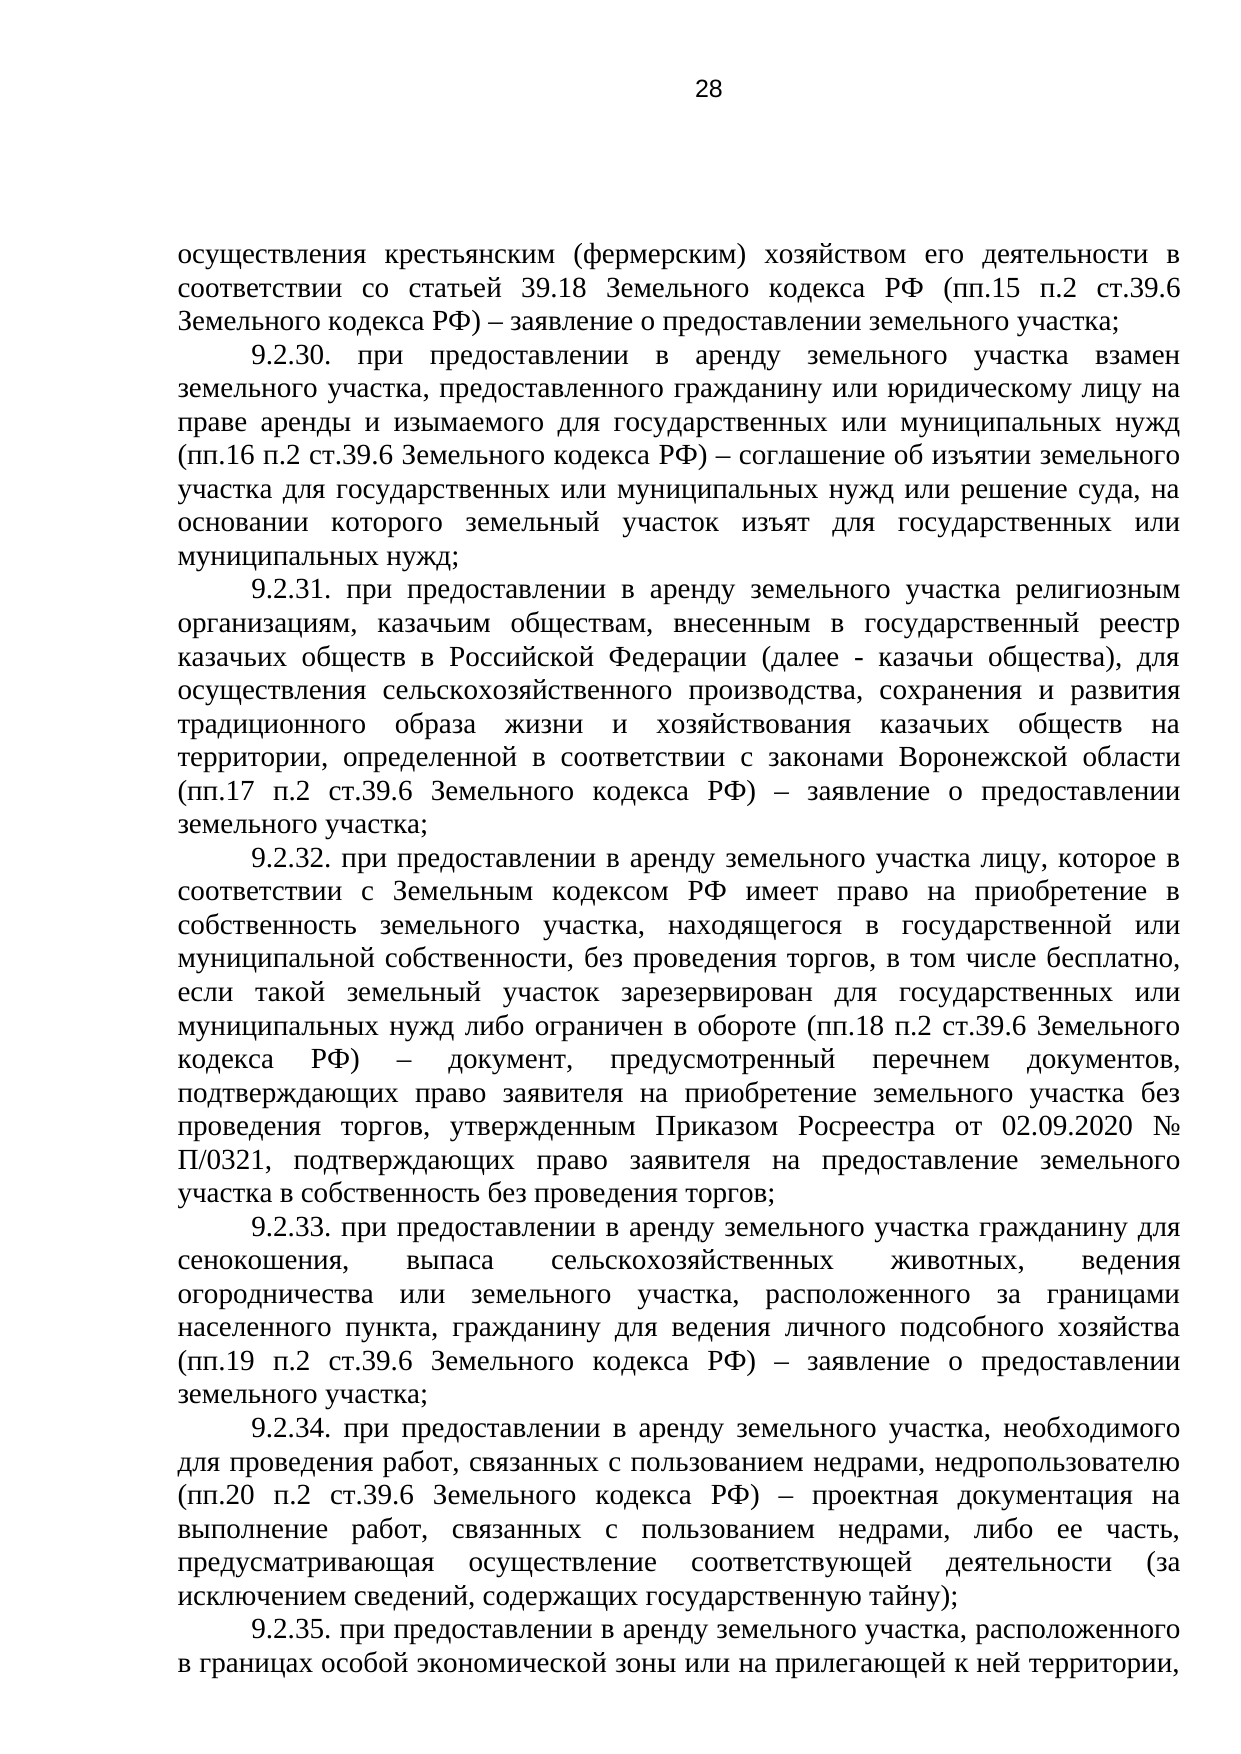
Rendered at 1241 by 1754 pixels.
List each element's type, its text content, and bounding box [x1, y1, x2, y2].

text 9.2.33. при предоставлении в аренду земельного участка гражданину для сенокошения, выпаса сельскохозяйственных животных, ведения огородничества или земельного участка, расположенного за границами населенного пункта, гражданину для ведения личного подсобного хозяйства (пп.19 п.2 ст.39.6 Земельного кодекса РФ) – заявление о предоставлении земельного участка; [177, 1209, 1181, 1410]
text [177, 1611, 1181, 1678]
text 9.2.31. при предоставлении в аренду земельного участка религиозным организациям, казачьим обществам, внесенным в государственный реестр казачьих обществ в Российской Федерации (далее - казачьи общества), для осуществления сельскохозяйственного производства, сохранения и развития традиционного образа жизни и хозяйствования казачьих обществ на территории, определенной в соответствии с законами Воронежской области (пп.17 п.2 ст.39.6 Земельного кодекса РФ) – заявление о предоставлении земельного участка; [177, 572, 1181, 840]
text 9.2.34. при предоставлении в аренду земельного участка, необходимого для проведения работ, связанных с пользованием недрами, недропользователю (пп.20 п.2 ст.39.6 Земельного кодекса РФ) – проектная документация на выполнение работ, связанных с пользованием недрами, либо ее часть, предусматривающая осуществление соответствующей деятельности (за исключением сведений, содержащих государственную тайну); [177, 1410, 1181, 1611]
text 9.2.32. при предоставлении в аренду земельного участка лицу, которое в соответствии с Земельным кодексом РФ имеет право на приобретение в собственность земельного участка, находящегося в государственной или муниципальной собственности, без проведения торгов, в том числе бесплатно, если такой земельный участок зарезервирован для государственных или муниципальных нужд либо ограничен в обороте (пп.18 п.2 ст.39.6 Земельного кодекса РФ) – документ, предусмотренный перечнем документов, подтверждающих право заявителя на приобретение земельного участка без проведения торгов, утвержденным Приказом Росреестра от 02.09.2020 № П/0321, подтверждающих право заявителя на предоставление земельного участка в собственность без проведения торгов; [177, 840, 1181, 1209]
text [177, 236, 1181, 337]
text 9.2.30. при предоставлении в аренду земельного участка взамен земельного участка, предоставленного гражданину или юридическому лицу на праве аренды и изымаемого для государственных или муниципальных нужд (пп.16 п.2 ст.39.6 Земельного кодекса РФ) – соглашение об изъятии земельного участка для государственных или муниципальных нужд или решение суда, на основании которого земельный участок изъят для государственных или муниципальных нужд; [177, 337, 1181, 572]
